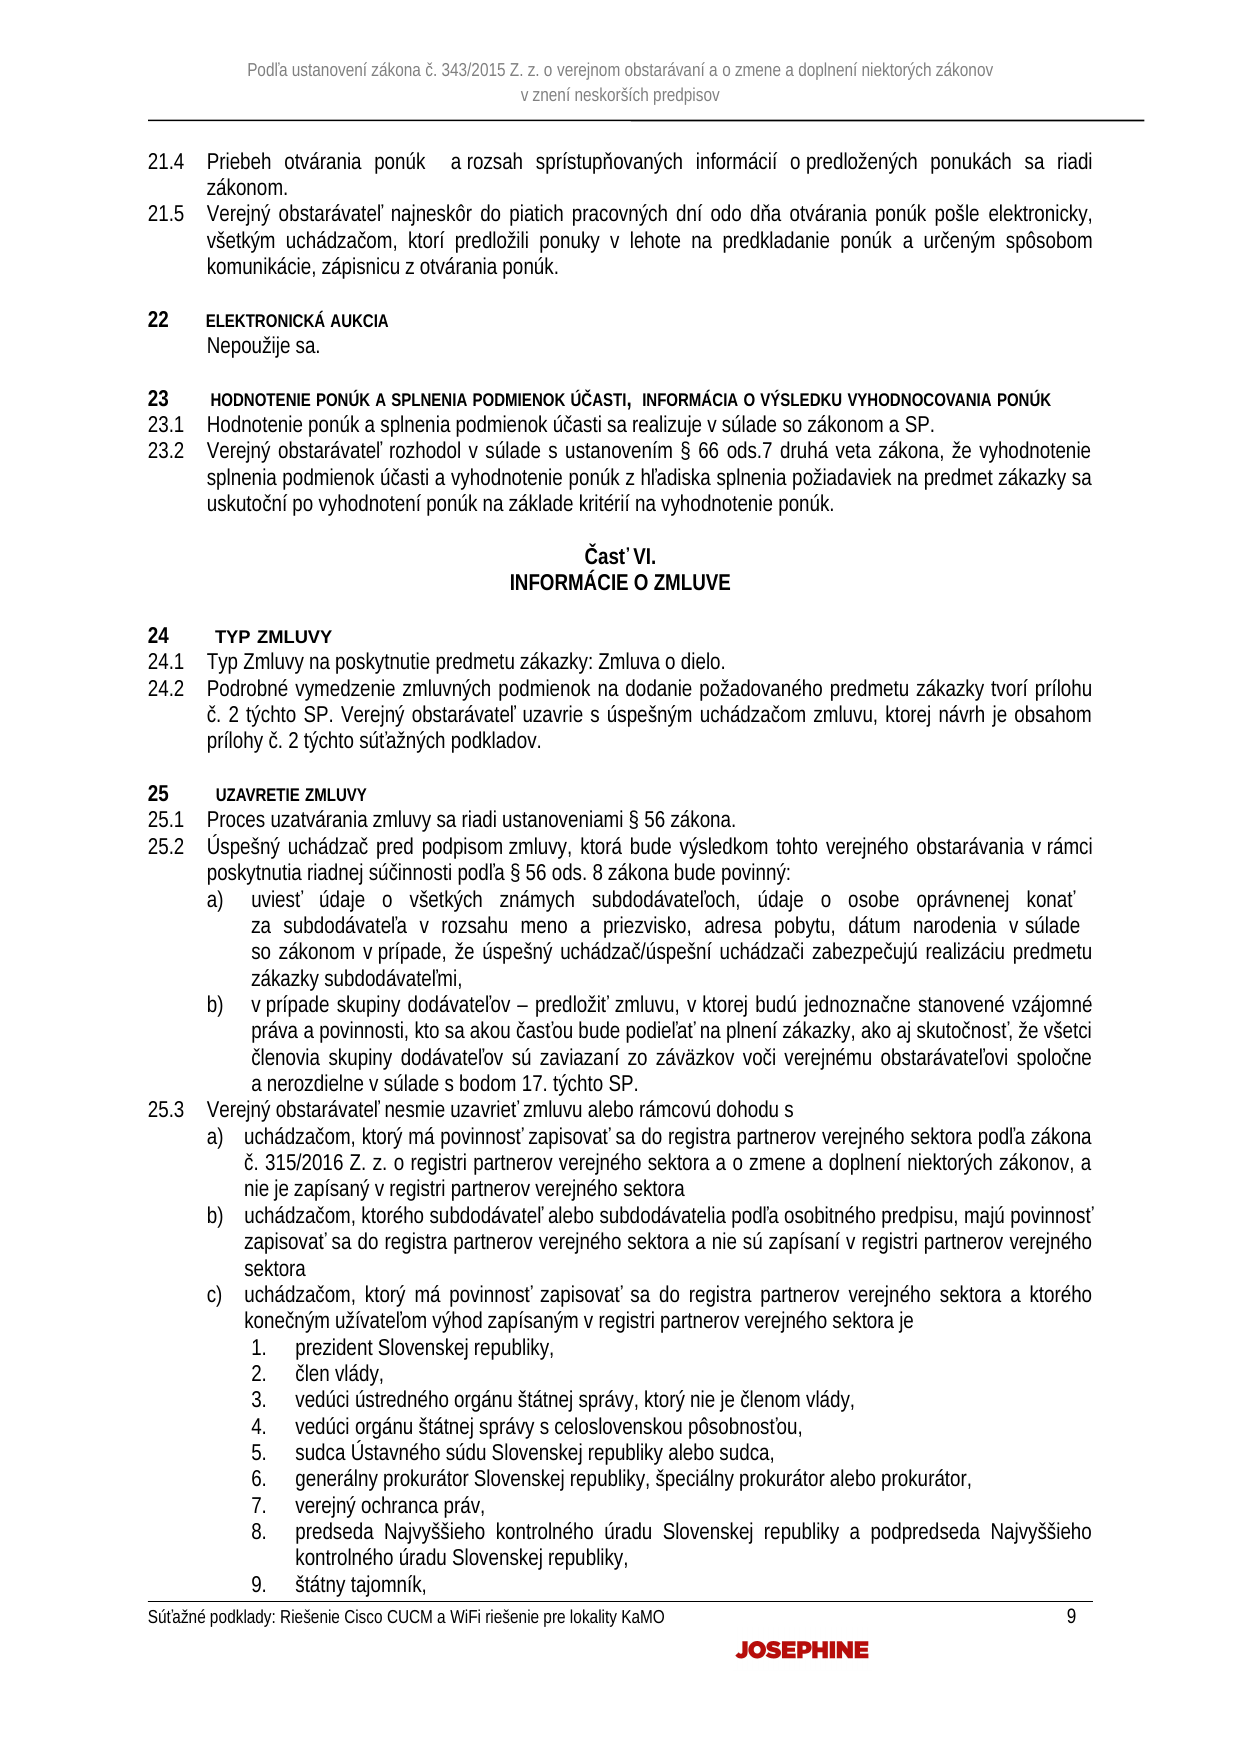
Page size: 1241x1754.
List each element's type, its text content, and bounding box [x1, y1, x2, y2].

text 8. predseda Najvyššieho kontrolného úradu Slovenskej republiky a podpredseda Najvyššieho kontrolného úradu Slovenskej republiky, [251, 1518, 1093, 1571]
text 9. štátny tajomník, [251, 1571, 1093, 1597]
list Typ Zmluvy na poskytnutie predmetu zákazky: Zmluva o dielo. [148, 648, 1093, 675]
text 1. prezident Slovenskej republiky, [251, 1333, 1093, 1360]
list Verejný obstarávateľ najneskôr do piatich pracovných dní odo dňa otvárania ponúk pošle elektronicky, všetkým uchádzačom, ktorí predložili ponuky v lehote na predkladanie ponúk a určeným spôsobom komunikácie, zápisnicu z otvárania ponúk. [148, 200, 1093, 279]
text 5. sudca Ústavného súdu Slovenskej republiky alebo sudca, [251, 1439, 1093, 1465]
list uchádzačom, ktorý má povinnosť zapisovať sa do registra partnerov verejného sektora a ktorého konečným užívateľom výhod zapísaným v registri partnerov verejného sektora je [207, 1281, 1093, 1333]
text 2. člen vlády, [251, 1360, 1093, 1386]
text Nepoužije sa. [148, 332, 1093, 358]
list uchádzačom, ktorý má povinnosť zapisovať sa do registra partnerov verejného sektora podľa zákona č. 315/2016 Z. z. o registri partnerov verejného sektora a o zmene a doplnení niektorých zákonov, a nie je zapísaný v registri partnerov verejného sektora [207, 1123, 1093, 1202]
text 4. vedúci orgánu štátnej správy s celoslovenskou pôsobnosťou, [251, 1413, 1093, 1439]
list uchádzačom, ktorého subdodávateľ alebo subdodávatelia podľa osobitného predpisu, majú povinnosť zapisovať sa do registra partnerov verejného sektora a nie sú zapísaní v registri partnerov verejného sektora [207, 1202, 1093, 1281]
subtitle 23 hodnotenie ponúk a splnenia podmienok účasti, informácia o výsledku vyhodnocovania ponúk [148, 385, 1093, 411]
list v prípade skupiny dodávateľov – predložiť zmluvu, v ktorej budú jednoznačne stanovené vzájomné práva a povinnosti, kto sa akou časťou bude podieľať na plnení zákazky, ako aj skutočnosť, že všetci členovia skupiny dodávateľov sú zaviazaní zo záväzkov voči verejnému obstarávateľovi spoločne a nerozdielne v súlade s bodom 17. týchto SP. [207, 991, 1093, 1096]
text Časť VI. [148, 543, 1093, 569]
text 7. verejný ochranca práv, [251, 1492, 1093, 1518]
text 3. vedúci ústredného orgánu štátnej správy, ktorý nie je členom vlády, [251, 1386, 1093, 1413]
list Proces uzatvárania zmluvy sa riadi ustanoveniami § 56 zákona. [148, 806, 1093, 833]
subtitle 25 uzavretie zmluvy [148, 780, 1093, 806]
list Podrobné vymedzenie zmluvných podmienok na dodanie požadovaného predmetu zákazky tvorí prílohu č. 2 týchto SP. Verejný obstarávateľ uzavrie s úspešným uchádzačom zmluvu, ktorej návrh je obsahom prílohy č. 2 týchto súťažných podkladov. [148, 675, 1093, 754]
list Verejný obstarávateľ nesmie uzavrieť zmluvu alebo rámcovú dohodu s [148, 1096, 1093, 1123]
list Priebeh otvárania ponúk a rozsah sprístupňovaných informácií o predložených ponukách sa riadi zákonom. [148, 148, 1093, 200]
list uviesť údaje o všetkých známych subdodávateľoch, údaje o osobe oprávnenej konať za subdodávateľa v rozsahu meno a priezvisko, adresa pobytu, dátum narodenia v súlade so zákonom v prípade, že úspešný uchádzač/úspešní uchádzači zabezpečujú realizáciu predmetu zákazky subdodávateľmi, [207, 886, 1093, 991]
picture [732, 1627, 873, 1671]
text 6. generálny prokurátor Slovenskej republiky, špeciálny prokurátor alebo prokurátor, [251, 1465, 1093, 1492]
list Verejný obstarávateľ rozhodol v súlade s ustanovením § 66 ods.7 druhá veta zákona, že vyhodnotenie splnenia podmienok účasti a vyhodnotenie ponúk z hľadiska splnenia požiadaviek na predmet zákazky sa uskutoční po vyhodnotení ponúk na základe kritérií na vyhodnotenie ponúk. [148, 437, 1093, 517]
subtitle 22 elektronická aukcia [148, 306, 1093, 332]
subtitle 24 typ zmluvy [148, 622, 1093, 648]
text INFORMÁCIE O ZMLUVE [148, 569, 1093, 596]
list Hodnotenie ponúk a splnenia podmienok účasti sa realizuje v súlade so zákonom a SP. [148, 411, 1093, 437]
list Úspešný uchádzač pred podpisom zmluvy, ktorá bude výsledkom tohto verejného obstarávania v rámci poskytnutia riadnej súčinnosti podľa § 56 ods. 8 zákona bude povinný: [148, 833, 1093, 886]
